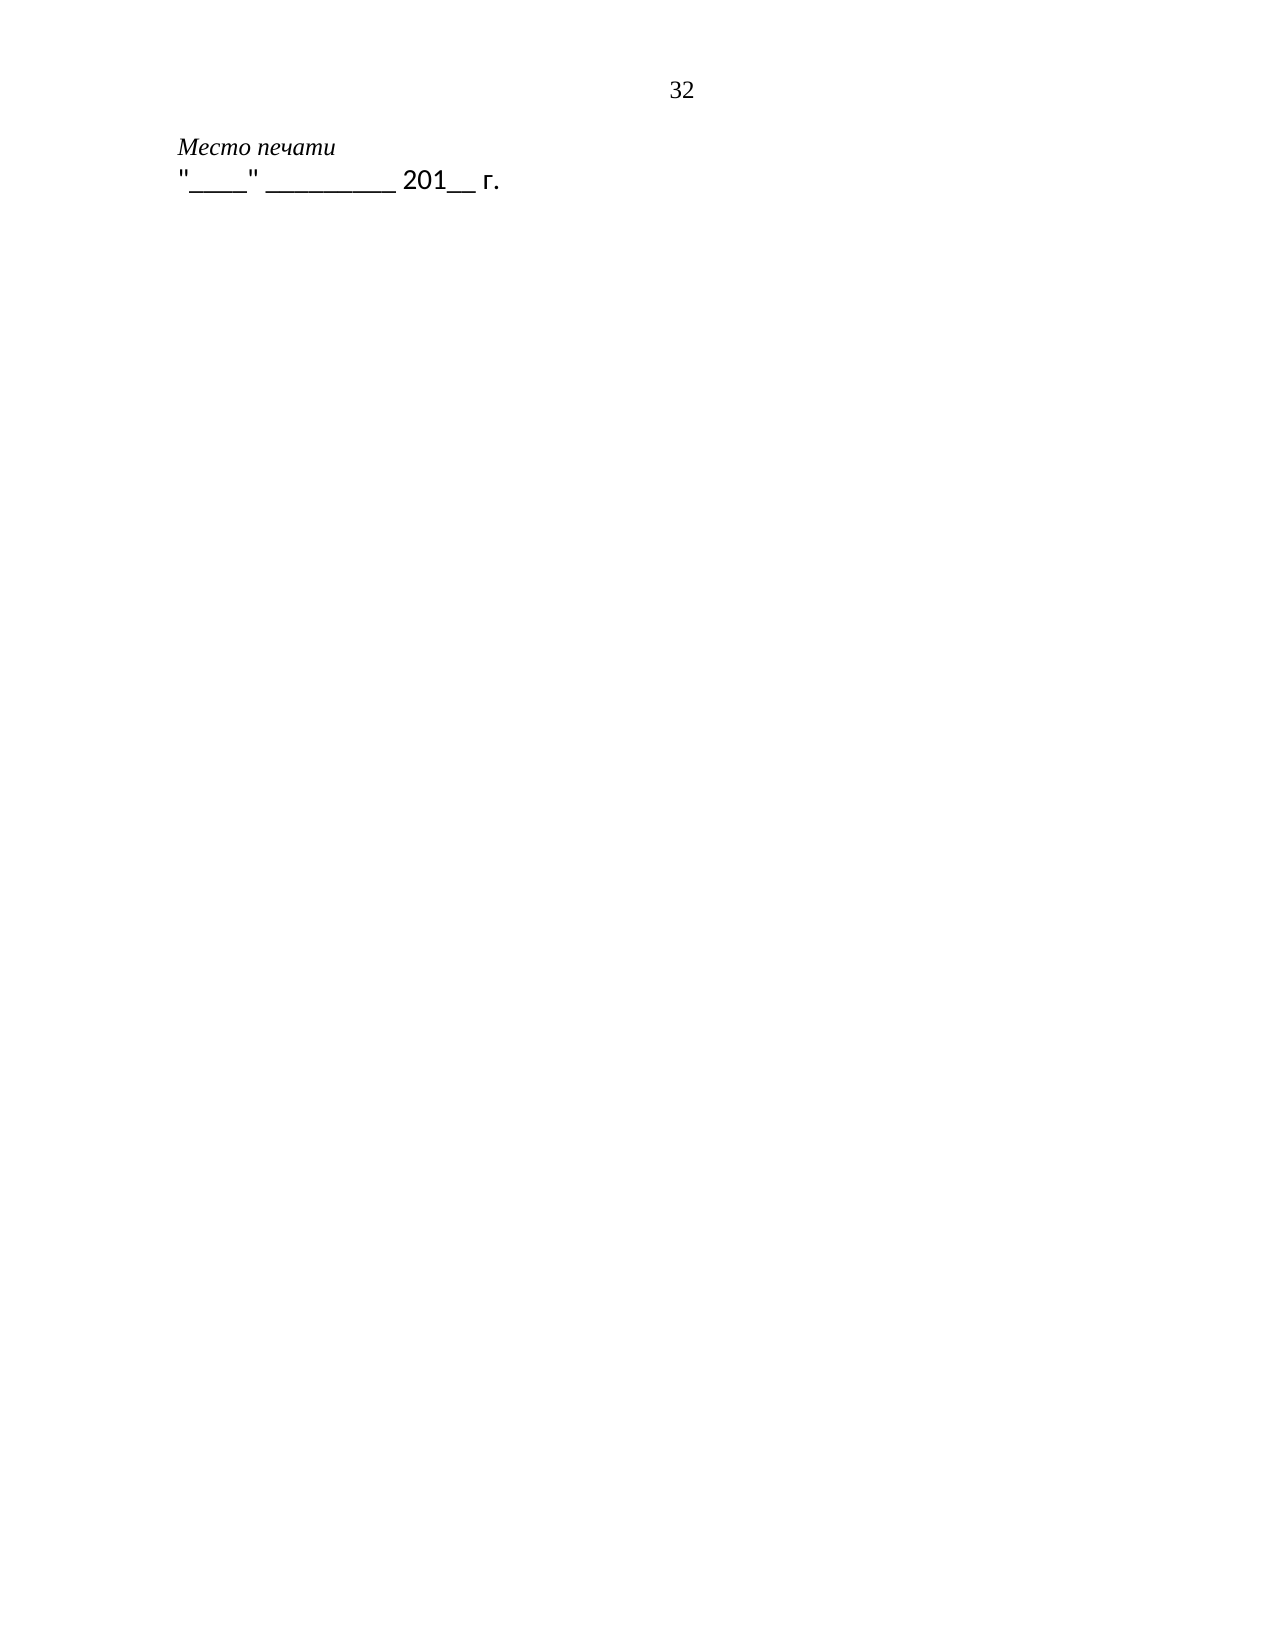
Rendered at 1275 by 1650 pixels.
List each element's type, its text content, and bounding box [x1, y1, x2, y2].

text Место печати [177, 132, 1186, 161]
text "____" _________ 201__ г. [177, 161, 1186, 197]
